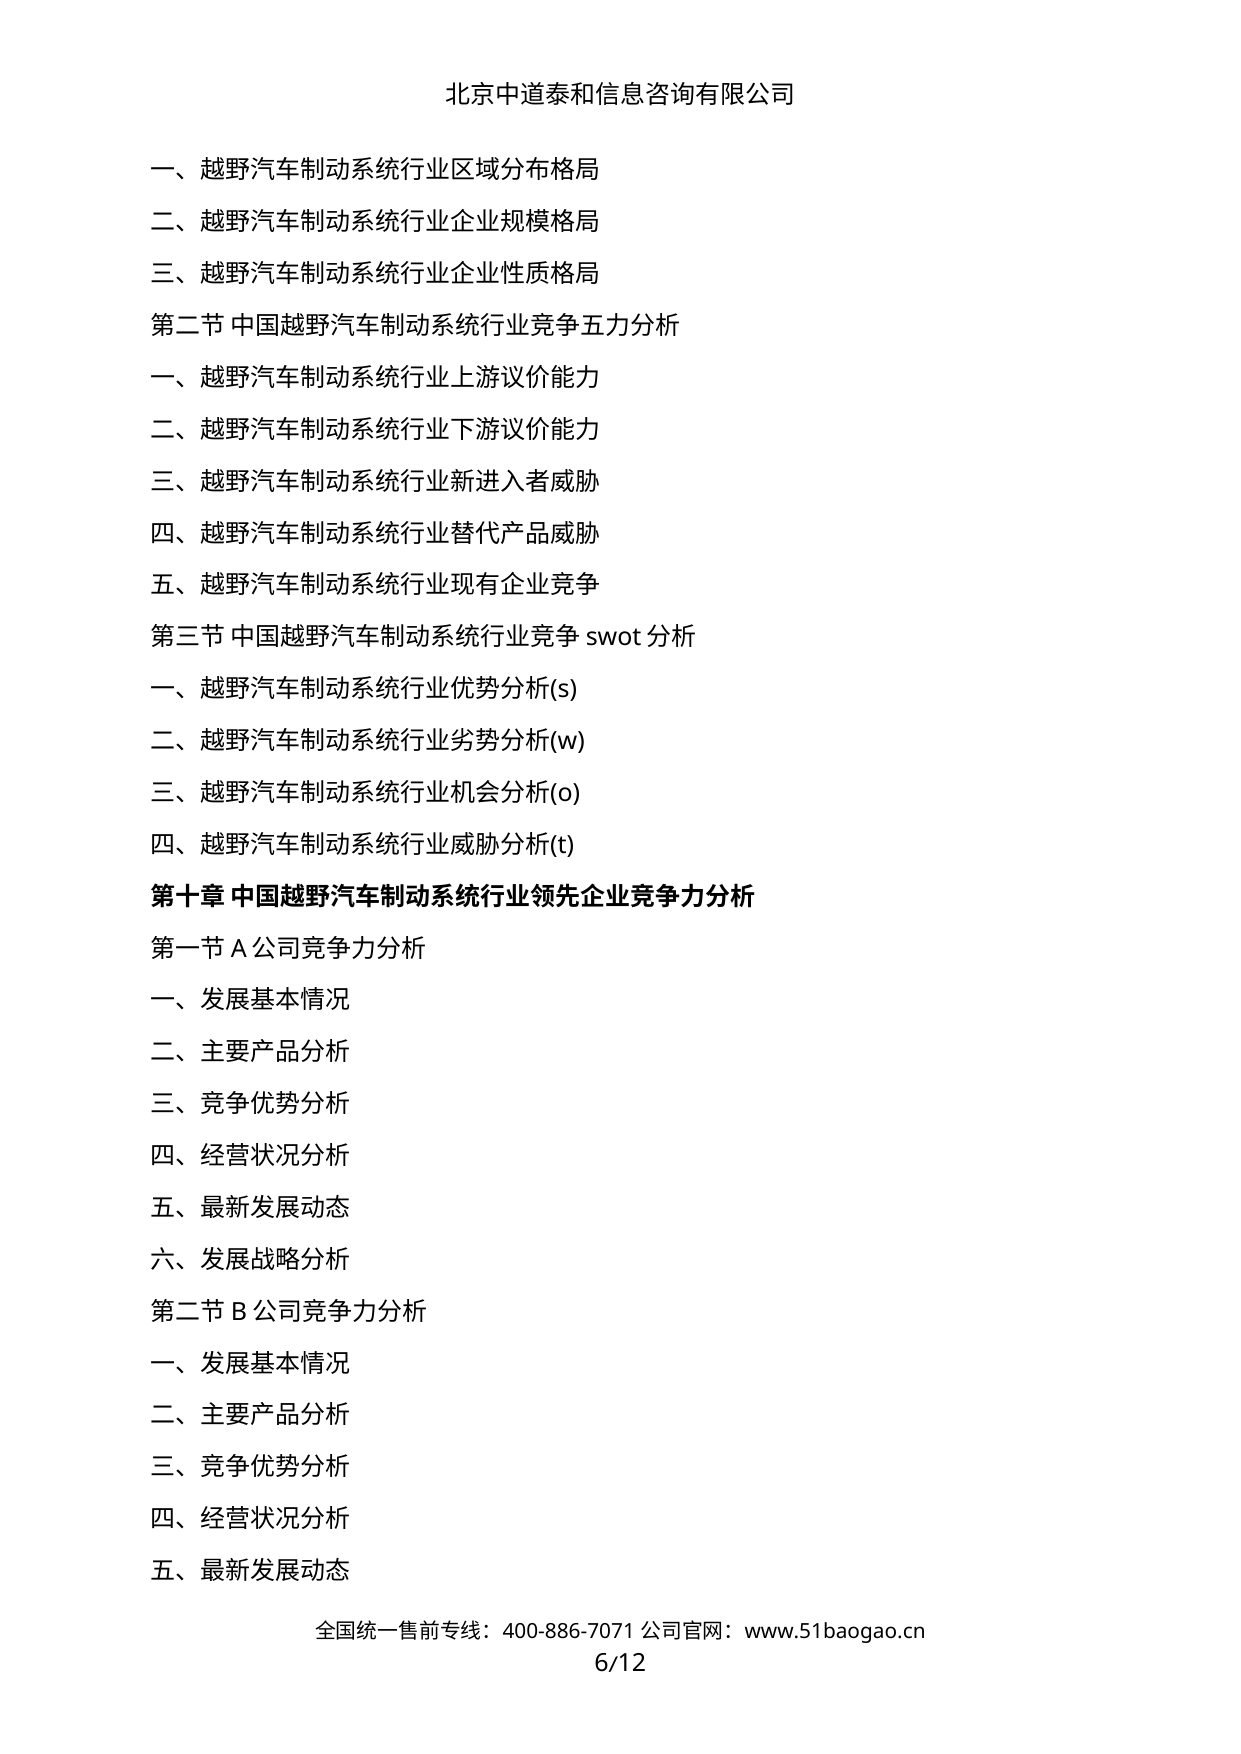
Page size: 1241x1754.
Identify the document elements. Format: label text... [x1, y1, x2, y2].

text 四、经营状况分析 [150, 1499, 1090, 1535]
text 二、越野汽车制动系统行业企业规模格局 [150, 202, 1090, 238]
text 四、越野汽车制动系统行业威胁分析(t) [150, 824, 1090, 861]
text 二、越野汽车制动系统行业下游议价能力 [150, 409, 1090, 446]
text 四、越野汽车制动系统行业替代产品威胁 [150, 513, 1090, 549]
text 一、越野汽车制动系统行业上游议价能力 [150, 357, 1090, 394]
text 一、发展基本情况 [150, 980, 1090, 1016]
text 一、发展基本情况 [150, 1343, 1090, 1379]
text 三、竞争优势分析 [150, 1447, 1090, 1483]
text 第三节 中国越野汽车制动系统行业竞争swot分析 [150, 617, 1090, 653]
text 第十章 中国越野汽车制动系统行业领先企业竞争力分析 [150, 876, 1090, 912]
text 五、最新发展动态 [150, 1551, 1090, 1587]
text 二、主要产品分析 [150, 1032, 1090, 1068]
text 三、越野汽车制动系统行业新进入者威胁 [150, 461, 1090, 497]
text 三、竞争优势分析 [150, 1084, 1090, 1120]
text 二、越野汽车制动系统行业劣势分析(w) [150, 721, 1090, 757]
text 五、最新发展动态 [150, 1187, 1090, 1224]
text 六、发展战略分析 [150, 1239, 1090, 1276]
text 一、越野汽车制动系统行业区域分布格局 [150, 150, 1090, 186]
text 三、越野汽车制动系统行业机会分析(o) [150, 772, 1090, 809]
text 第二节 B公司竞争力分析 [150, 1291, 1090, 1327]
text 第一节 A公司竞争力分析 [150, 928, 1090, 964]
text 一、越野汽车制动系统行业优势分析(s) [150, 669, 1090, 705]
text 第二节 中国越野汽车制动系统行业竞争五力分析 [150, 306, 1090, 342]
text 二、主要产品分析 [150, 1395, 1090, 1431]
text 三、越野汽车制动系统行业企业性质格局 [150, 254, 1090, 290]
text 四、经营状况分析 [150, 1136, 1090, 1172]
text 五、越野汽车制动系统行业现有企业竞争 [150, 565, 1090, 601]
